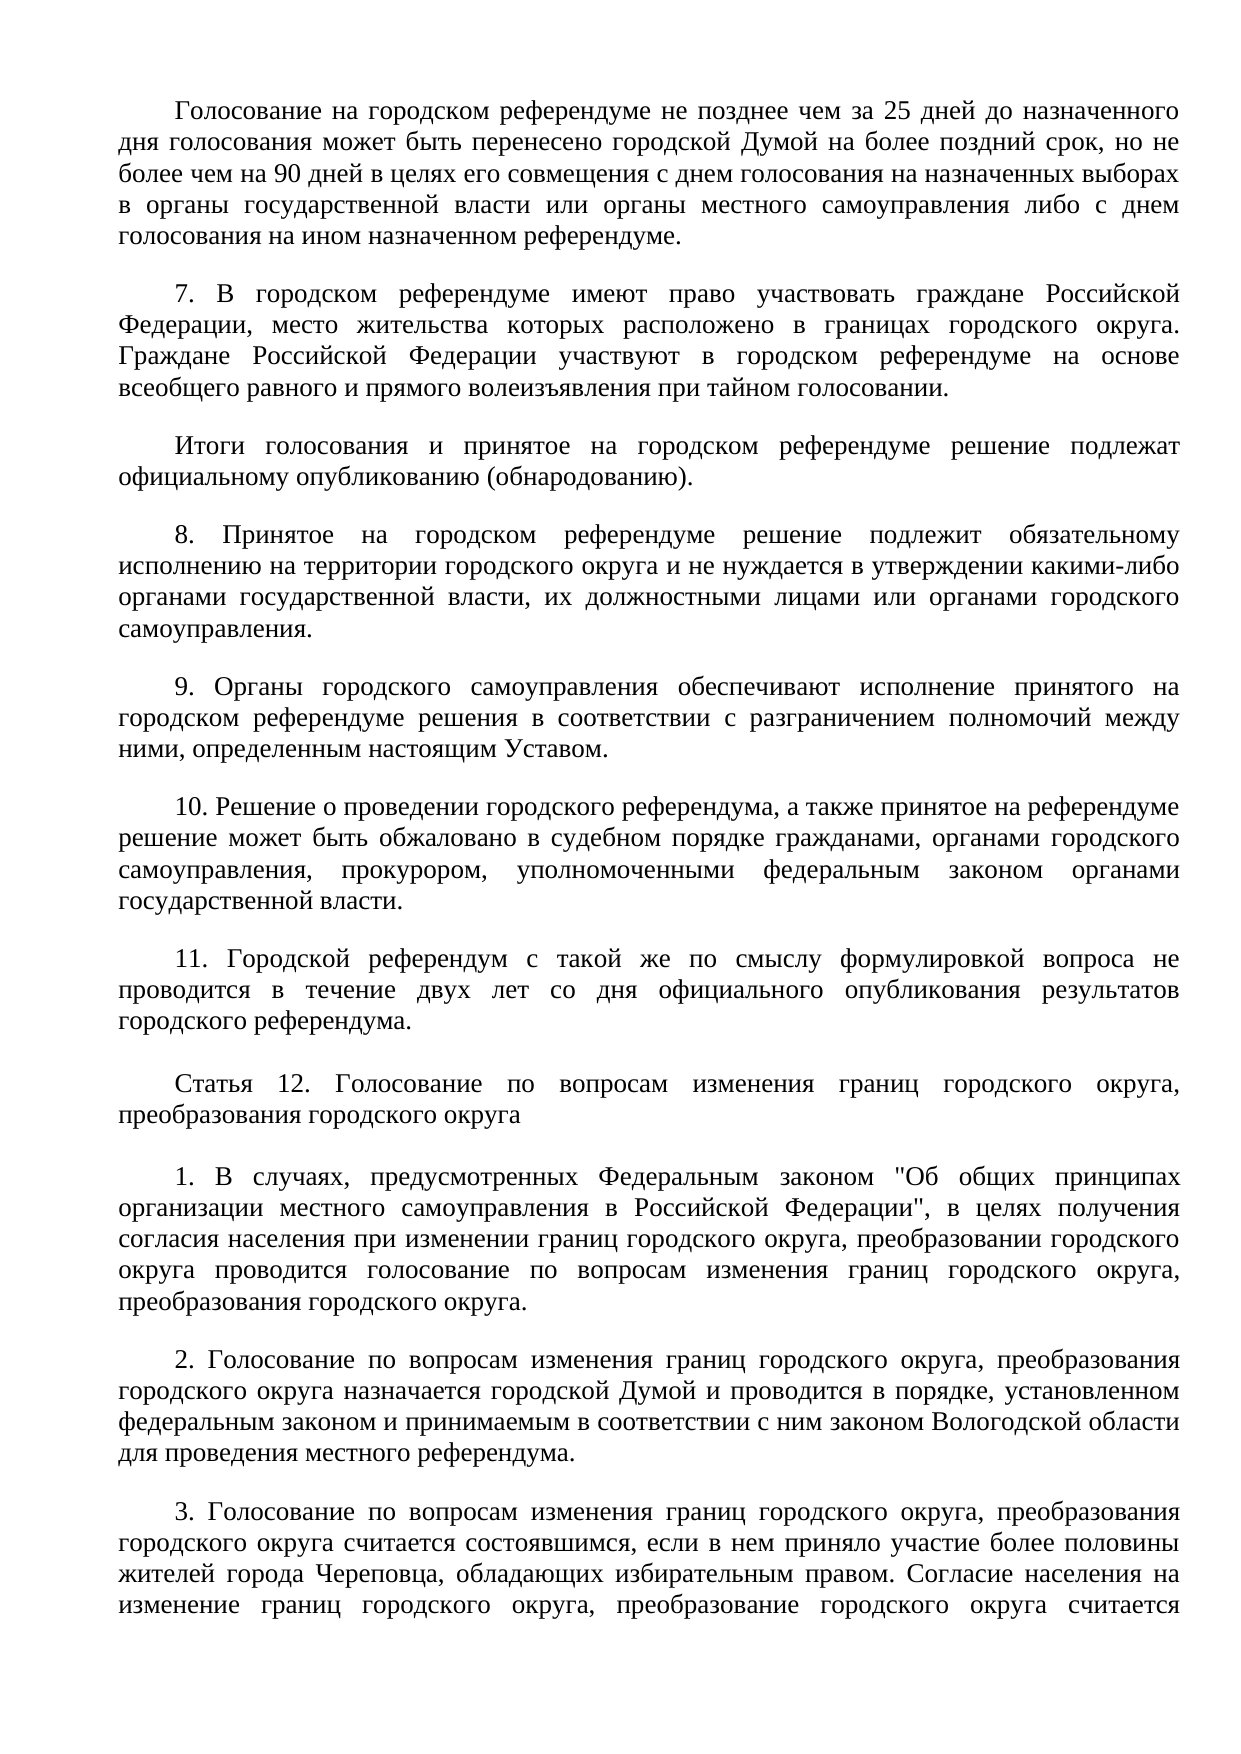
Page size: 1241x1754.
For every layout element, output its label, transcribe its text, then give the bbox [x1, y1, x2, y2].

text 10. Решение о проведении городского референдума, а также принятое на референдуме решение может быть обжаловано в судебном порядке гражданами, органами городского самоуправления, прокурором, уполномоченными федеральным законом органами государственной власти. [118, 790, 1181, 915]
text 9. Органы городского самоуправления обеспечивают исполнение принятого на городском референдуме решения в соответствии с разграничением полномочий между ними, определенным настоящим Уставом. [118, 670, 1181, 763]
text 1. В случаях, предусмотренных Федеральным законом "Об общих принципах организации местного самоуправления в Российской Федерации", в целях получения согласия населения при изменении границ городского округа, преобразовании городского округа проводится голосование по вопросам изменения границ городского округа, преобразования городского округа. [118, 1160, 1181, 1316]
text 7. В городском референдуме имеют право участвовать граждане Российской Федерации, место жительства которых расположено в границах городского округа. Граждане Российской Федерации участвуют в городском референдуме на основе всеобщего равного и прямого волеизъявления при тайном голосовании. [118, 277, 1181, 402]
text 8. Принятое на городском референдуме решение подлежит обязательному исполнению на территории городского округа и не нуждается в утверждении какими-либо органами государственной власти, их должностными лицами или органами городского самоуправления. [118, 518, 1181, 643]
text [118, 1494, 1181, 1619]
text Статья 12. Голосование по вопросам изменения границ городского округа, преобразования городского округа [118, 1067, 1181, 1129]
text 2. Голосование по вопросам изменения границ городского округа, преобразования городского округа назначается городской Думой и проводится в порядке, установленном федеральным законом и принимаемым в соответствии с ним законом Вологодской области для проведения местного референдума. [118, 1343, 1181, 1467]
text Голосование на городском референдуме не позднее чем за 25 дней до назначенного дня голосования может быть перенесено городской Думой на более поздний срок, но не более чем на 90 дней в целях его совмещения с днем голосования на назначенных выборах в органы государственной власти или органы местного самоуправления либо с днем голосования на ином назначенном референдуме. [118, 94, 1181, 250]
text 11. Городской референдум с такой же по смыслу формулировкой вопроса не проводится в течение двух лет со дня официального опубликования результатов городского референдума. [118, 942, 1181, 1036]
text Итоги голосования и принятое на городском референдуме решение подлежат официальному опубликованию (обнародованию). [118, 429, 1181, 491]
